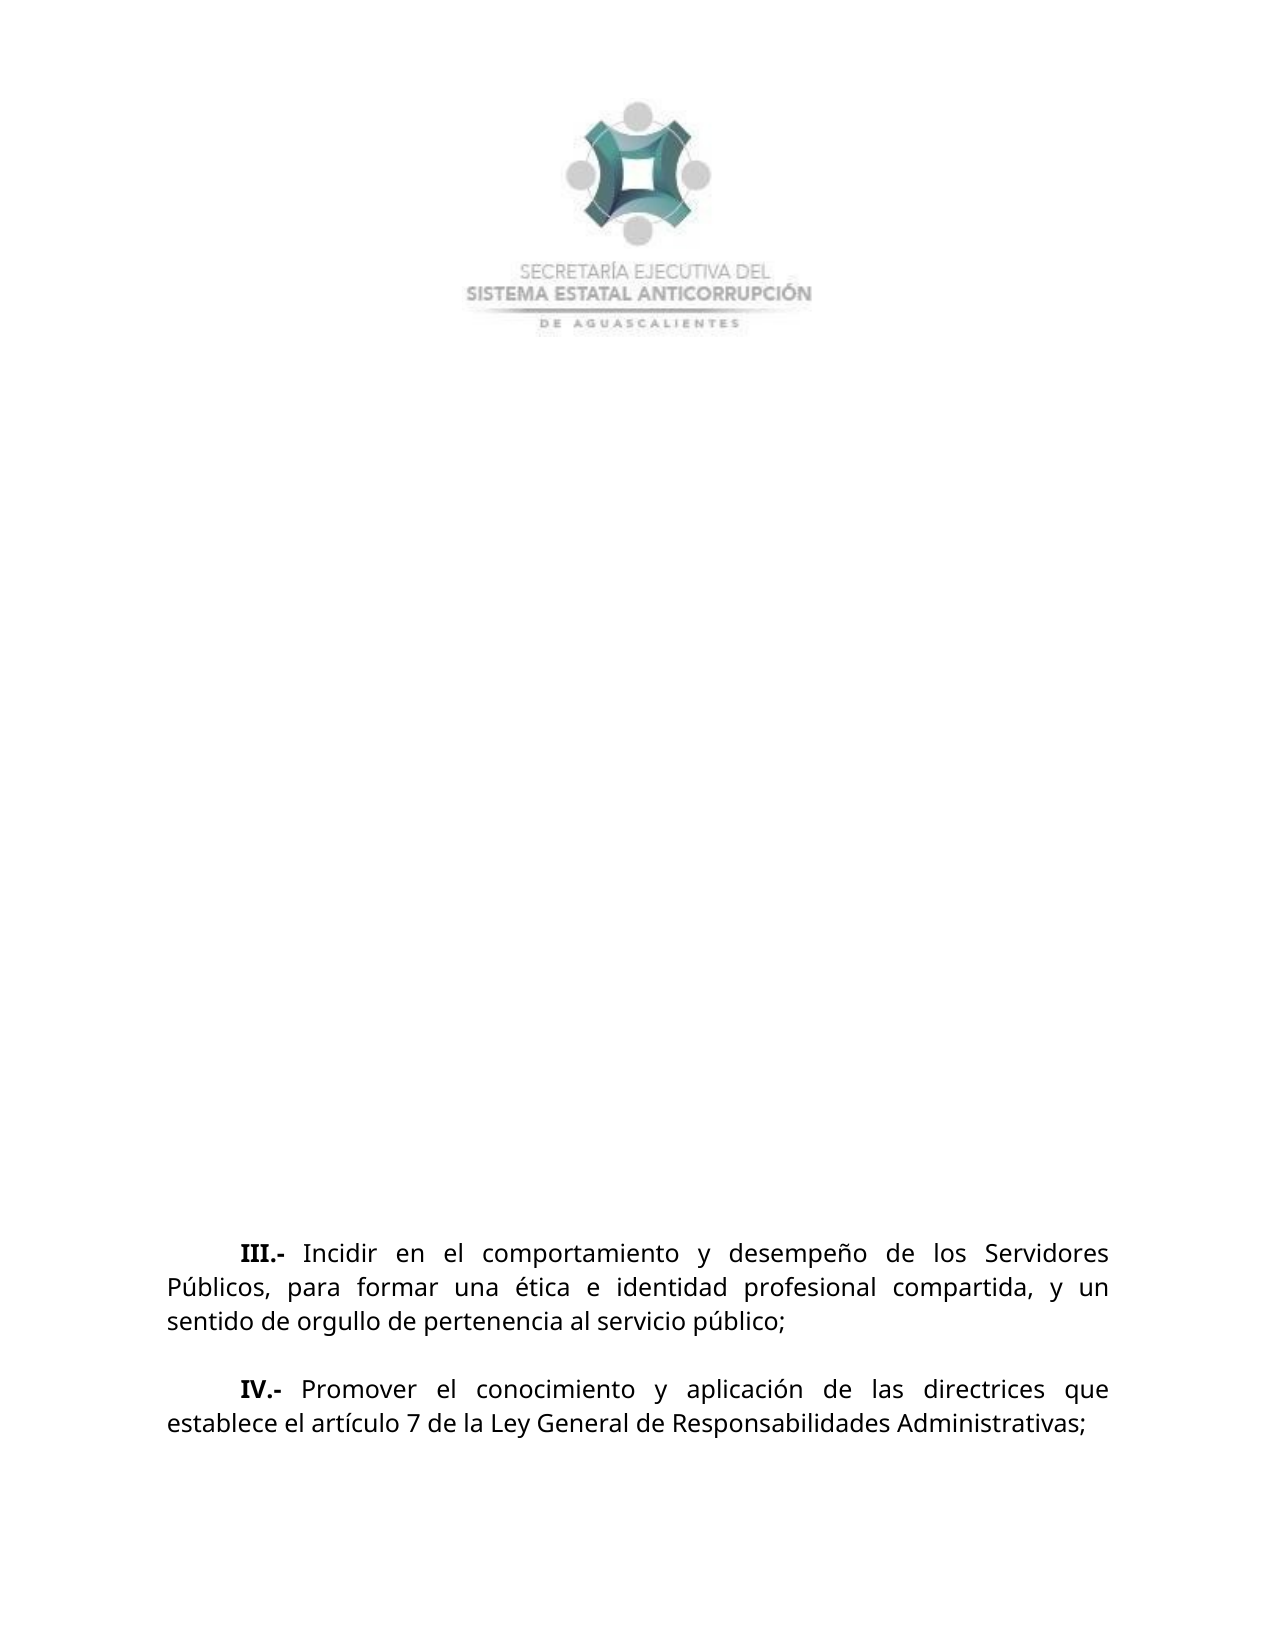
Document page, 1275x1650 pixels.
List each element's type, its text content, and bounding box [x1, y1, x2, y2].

text III.- Incidir en el comportamiento y desempeño de los Servidores Públicos, para formar una ética e identidad profesional compartida, y un sentido de orgullo de pertenencia al servicio público; [167, 1236, 1110, 1338]
text IV.- Promover el conocimiento y aplicación de las directrices que establece el artículo 7 de la Ley General de Responsabilidades Administrativas; [167, 1372, 1110, 1440]
picture [461, 98, 812, 337]
